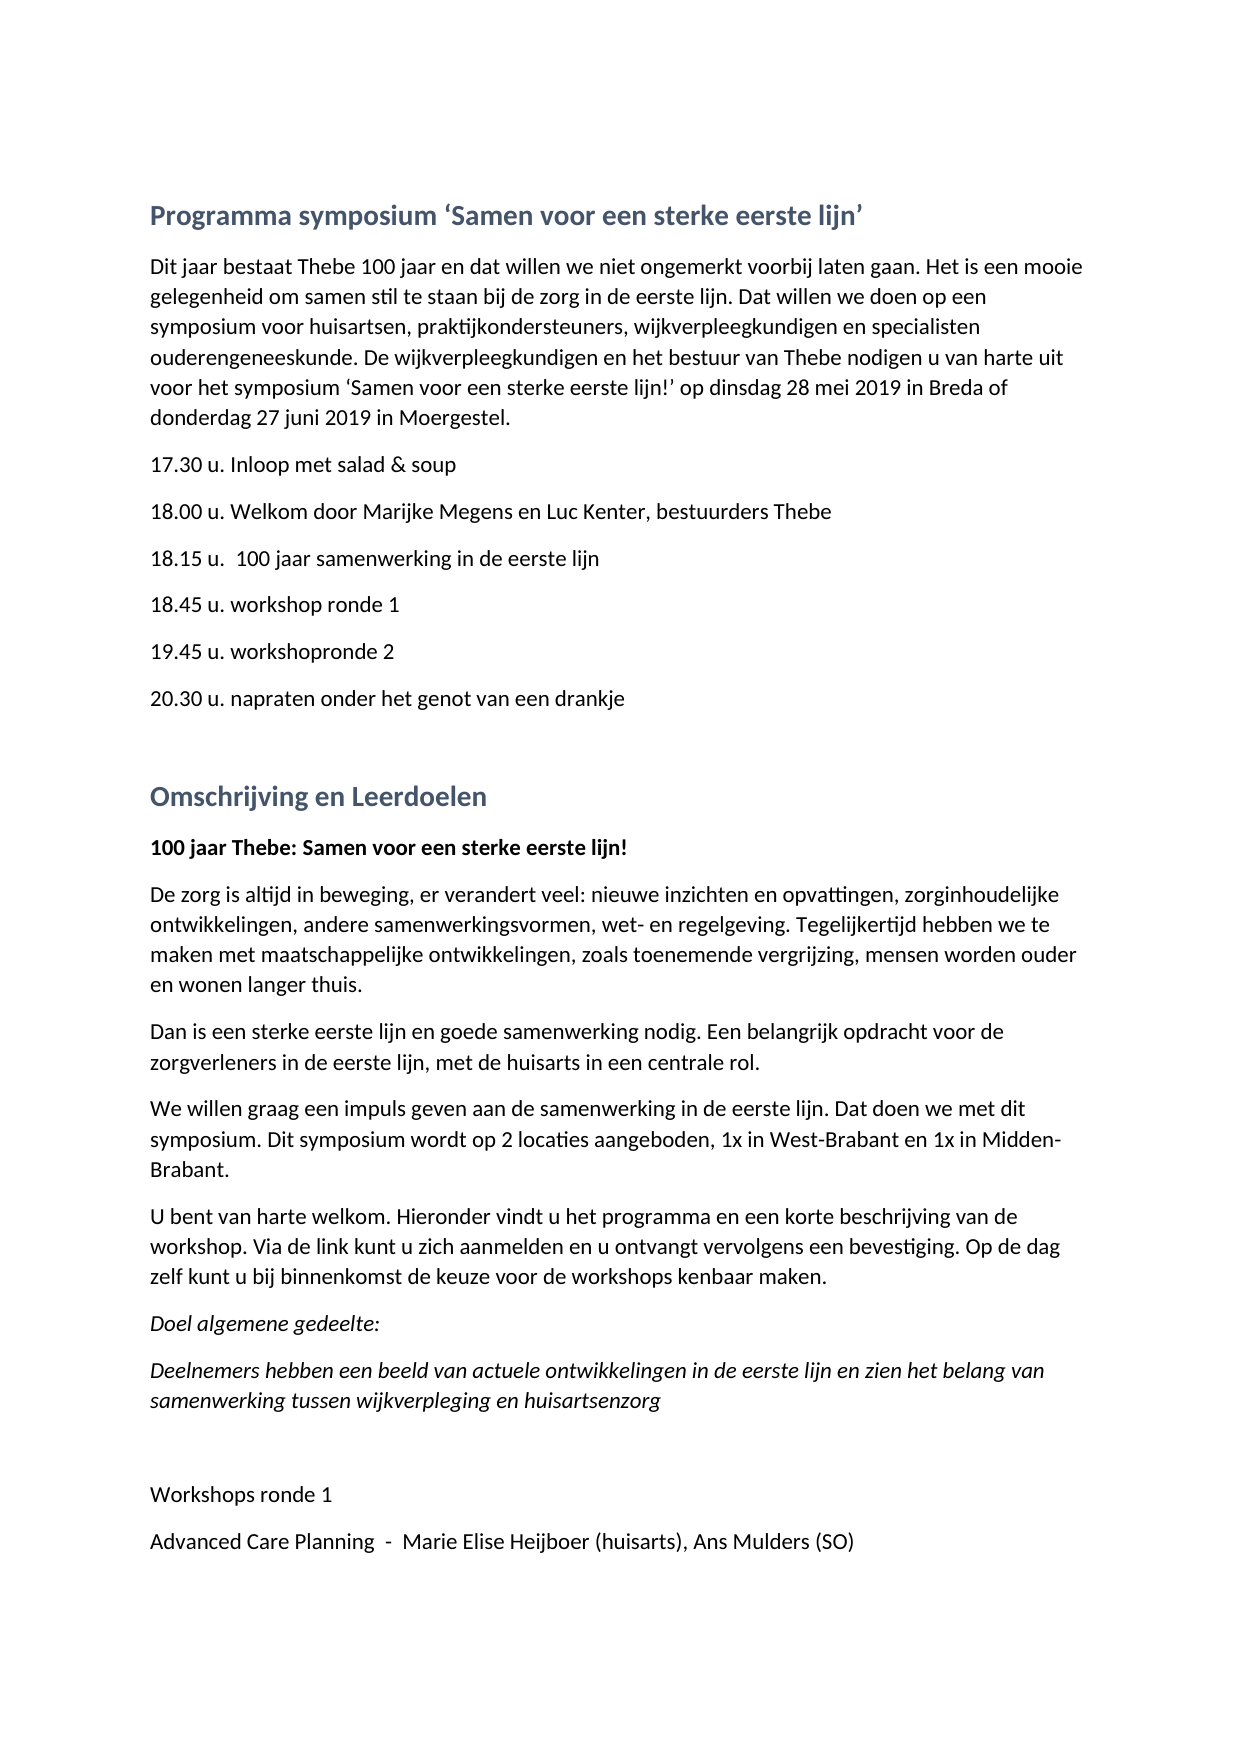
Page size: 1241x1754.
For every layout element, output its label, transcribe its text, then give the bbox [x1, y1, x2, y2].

text Deelnemers hebben een beeld van actuele ontwikkelingen in de eerste lijn en zien het belang van samenwerking tussen wijkverpleging en huisartsenzorg [150, 1356, 1090, 1414]
text 18.45 u. workshop ronde 1 [150, 591, 1090, 618]
text 18.15 u. 100 jaar samenwerking in de eerste lijn [150, 544, 1090, 572]
text U bent van harte welkom. Hieronder vindt u het programma en een korte beschrijving van de workshop. Via de link kunt u zich aanmelden en u ontvangt vervolgens een bevestiging. Op de dag zelf kunt u bij binnenkomst de keuze voor de workshops kenbaar maken. [150, 1202, 1090, 1290]
text Advanced Care Planning - Marie Elise Heijboer (huisarts), Ans Mulders (SO) [150, 1527, 1090, 1555]
text Dit jaar bestaat Thebe 100 jaar en dat willen we niet ongemerkt voorbij laten gaan. Het is een mooie gelegenheid om samen stil te staan bij de zorg in de eerste lijn. Dat willen we doen op een symposium voor huisartsen, praktijkondersteuners, wijkverpleegkundigen en specialisten ouderengeneeskunde. De wijkverpleegkundigen en het bestuur van Thebe nodigen u van harte uit voor het symposium ‘Samen voor een sterke eerste lijn!’ op dinsdag 28 mei 2019 in Breda of donderdag 27 juni 2019 in Moergestel. [150, 252, 1090, 431]
text 18.00 u. Welkom door Marijke Megens en Luc Kenter, bestuurders Thebe [150, 497, 1090, 525]
text Dan is een sterke eerste lijn en goede samenwerking nodig. Een belangrijk opdracht voor de zorgverleners in de eerste lijn, met de huisarts in een centrale rol. [150, 1017, 1090, 1076]
text Omschrijving en Leerdoelen [150, 778, 1090, 814]
text 19.45 u. workshopronde 2 [150, 637, 1090, 665]
text Doel algemene gedeelte: [150, 1309, 1090, 1337]
text Programma symposium ‘Samen voor een sterke eerste lijn’ [150, 197, 1090, 232]
text 17.30 u. Inloop met salad & soup [150, 450, 1090, 478]
text We willen graag een impuls geven aan de samenwerking in de eerste lijn. Dat doen we met dit symposium. Dit symposium wordt op 2 locaties aangeboden, 1x in West-Brabant en 1x in Midden-Brabant. [150, 1094, 1090, 1183]
text Workshops ronde 1 [150, 1480, 1090, 1508]
text 20.30 u. napraten onder het genot van een drankje [150, 684, 1090, 712]
text De zorg is altijd in beweging, er verandert veel: nieuwe inzichten en opvattingen, zorginhoudelijke ontwikkelingen, andere samenwerkingsvormen, wet- en regelgeving. Tegelijkertijd hebben we te maken met maatschappelijke ontwikkelingen, zoals toenemende vergrijzing, mensen worden ouder en wonen langer thuis. [150, 880, 1090, 999]
text 100 jaar Thebe: Samen voor een sterke eerste lijn! [150, 833, 1090, 861]
